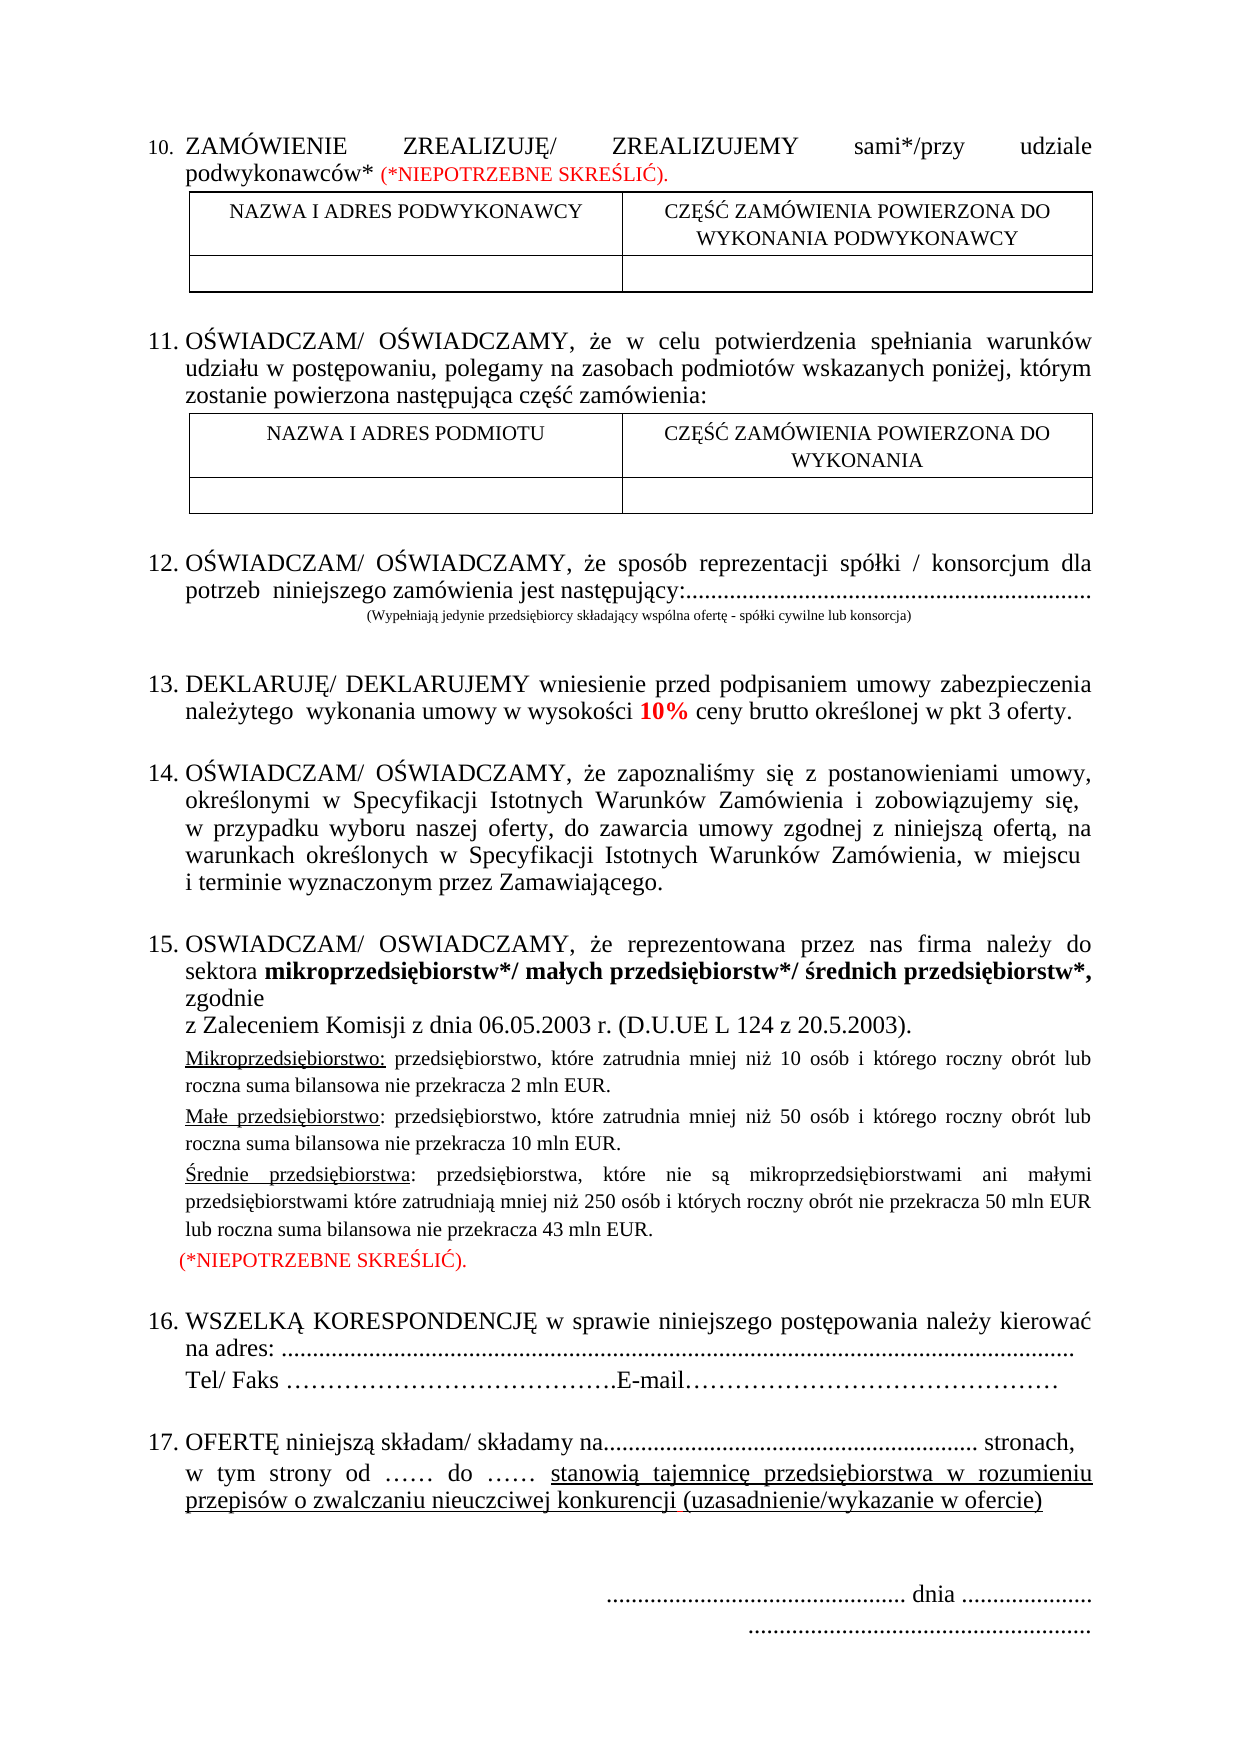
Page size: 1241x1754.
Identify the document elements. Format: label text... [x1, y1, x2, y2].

text ....................................................... [748, 1612, 1092, 1639]
text Małe przedsiębiorstwo: przedsiębiorstwo, które zatrudnia mniej niż 50 osób i którego roczny obrót lub roczna suma bilansowa nie przekracza 10 mln EUR. [185, 1102, 1092, 1156]
text (*NIEPOTRZEBNE SKREŚLIĆ). [148, 1246, 1092, 1273]
table_cell [623, 256, 1092, 291]
table_header NAZWA I ADRES PODMIOTU [190, 414, 622, 477]
text Średnie przedsiębiorstwa: przedsiębiorstwa, które nie są mikroprzedsiębiorstwami ani małymi przedsiębiorstwami które zatrudniają mniej niż 250 osób i których roczny obrót nie przekracza 50 mln EUR lub roczna suma bilansowa nie przekracza 43 mln EUR. [185, 1160, 1092, 1241]
table_header CZĘŚĆ ZAMÓWIENIA POWIERZONA DO WYKONANIA PODWYKONAWCY [623, 193, 1092, 255]
table_cell [190, 256, 622, 291]
list OŚWIADCZAM/ OŚWIADCZAMY, że w celu potwierdzenia spełniania warunków udziału w postępowaniu, polegamy na zasobach podmiotów wskazanych poniżej, którym zostanie powierzona następująca część zamówienia: [148, 328, 1092, 409]
list WSZELKĄ KORESPONDENCJĘ w sprawie niniejszego postępowania należy kierować na adres: ............................................................................................................................... [148, 1308, 1092, 1362]
text (Wypełniają jedynie przedsiębiorcy składający wspólna ofertę - spółki cywilne lub konsorcja) [185, 608, 1092, 635]
table_header CZĘŚĆ ZAMÓWIENIA POWIERZONA DO WYKONANIA [623, 414, 1092, 477]
table_cell [623, 478, 1092, 513]
text Mikroprzedsiębiorstwo: przedsiębiorstwo, które zatrudnia mniej niż 10 osób i którego roczny obrót lub roczna suma bilansowa nie przekracza 2 mln EUR. [185, 1043, 1092, 1098]
list OŚWIADCZAM/ OŚWIADCZAMY, że sposób reprezentacji spółki / konsorcjum dla potrzeb niniejszego zamówienia jest następujący:................................................................. [148, 550, 1092, 604]
table_header NAZWA I ADRES PODWYKONAWCY [190, 193, 622, 255]
text w tym strony od …… do …… stanowią tajemnicę przedsiębiorstwa w rozumieniu przepisów o zwalczaniu nieuczciwej konkurencji (uzasadnienie/wykazanie w ofercie) [185, 1460, 1092, 1514]
list OŚWIADCZAM/ OŚWIADCZAMY, że zapoznaliśmy się z postanowieniami umowy, określonymi w Specyfikacji Istotnych Warunków Zamówienia i zobowiązujemy się, w przypadku wyboru naszej oferty, do zawarcia umowy zgodnej z niniejszą ofertą, na warunkach określonych w Specyfikacji Istotnych Warunków Zamówienia, w miejscu i terminie wyznaczonym przez Zamawiającego. [148, 760, 1092, 896]
list OFERTĘ niniejszą składam/ składamy na............................................................ stronach, [148, 1429, 1092, 1456]
list ZAMÓWIENIE ZREALIZUJĘ/ ZREALIZUJEMY sami*/przy udziale podwykonawców* (*NIEPOTRZEBNE SKREŚLIĆ). [148, 133, 1092, 187]
table_cell [190, 478, 622, 513]
text ................................................ dnia ..................... [148, 1581, 1092, 1608]
text Tel/ Faks ………………………………….E-mail……………………………………… [185, 1366, 1092, 1393]
list DEKLARUJĘ/ DEKLARUJEMY wniesienie przed podpisaniem umowy zabezpieczenia należytego wykonania umowy w wysokości 10% ceny brutto określonej w pkt 3 oferty. [148, 671, 1092, 725]
list OSWIADCZAM/ OSWIADCZAMY, że reprezentowana przez nas firma należy do sektora mikroprzedsiębiorstw*/ małych przedsiębiorstw*/ średnich przedsiębiorstw*, zgodnie z Zaleceniem Komisji z dnia 06.05.2003 r. (D.U.UE L 124 z 20.5.2003). [148, 931, 1092, 1039]
